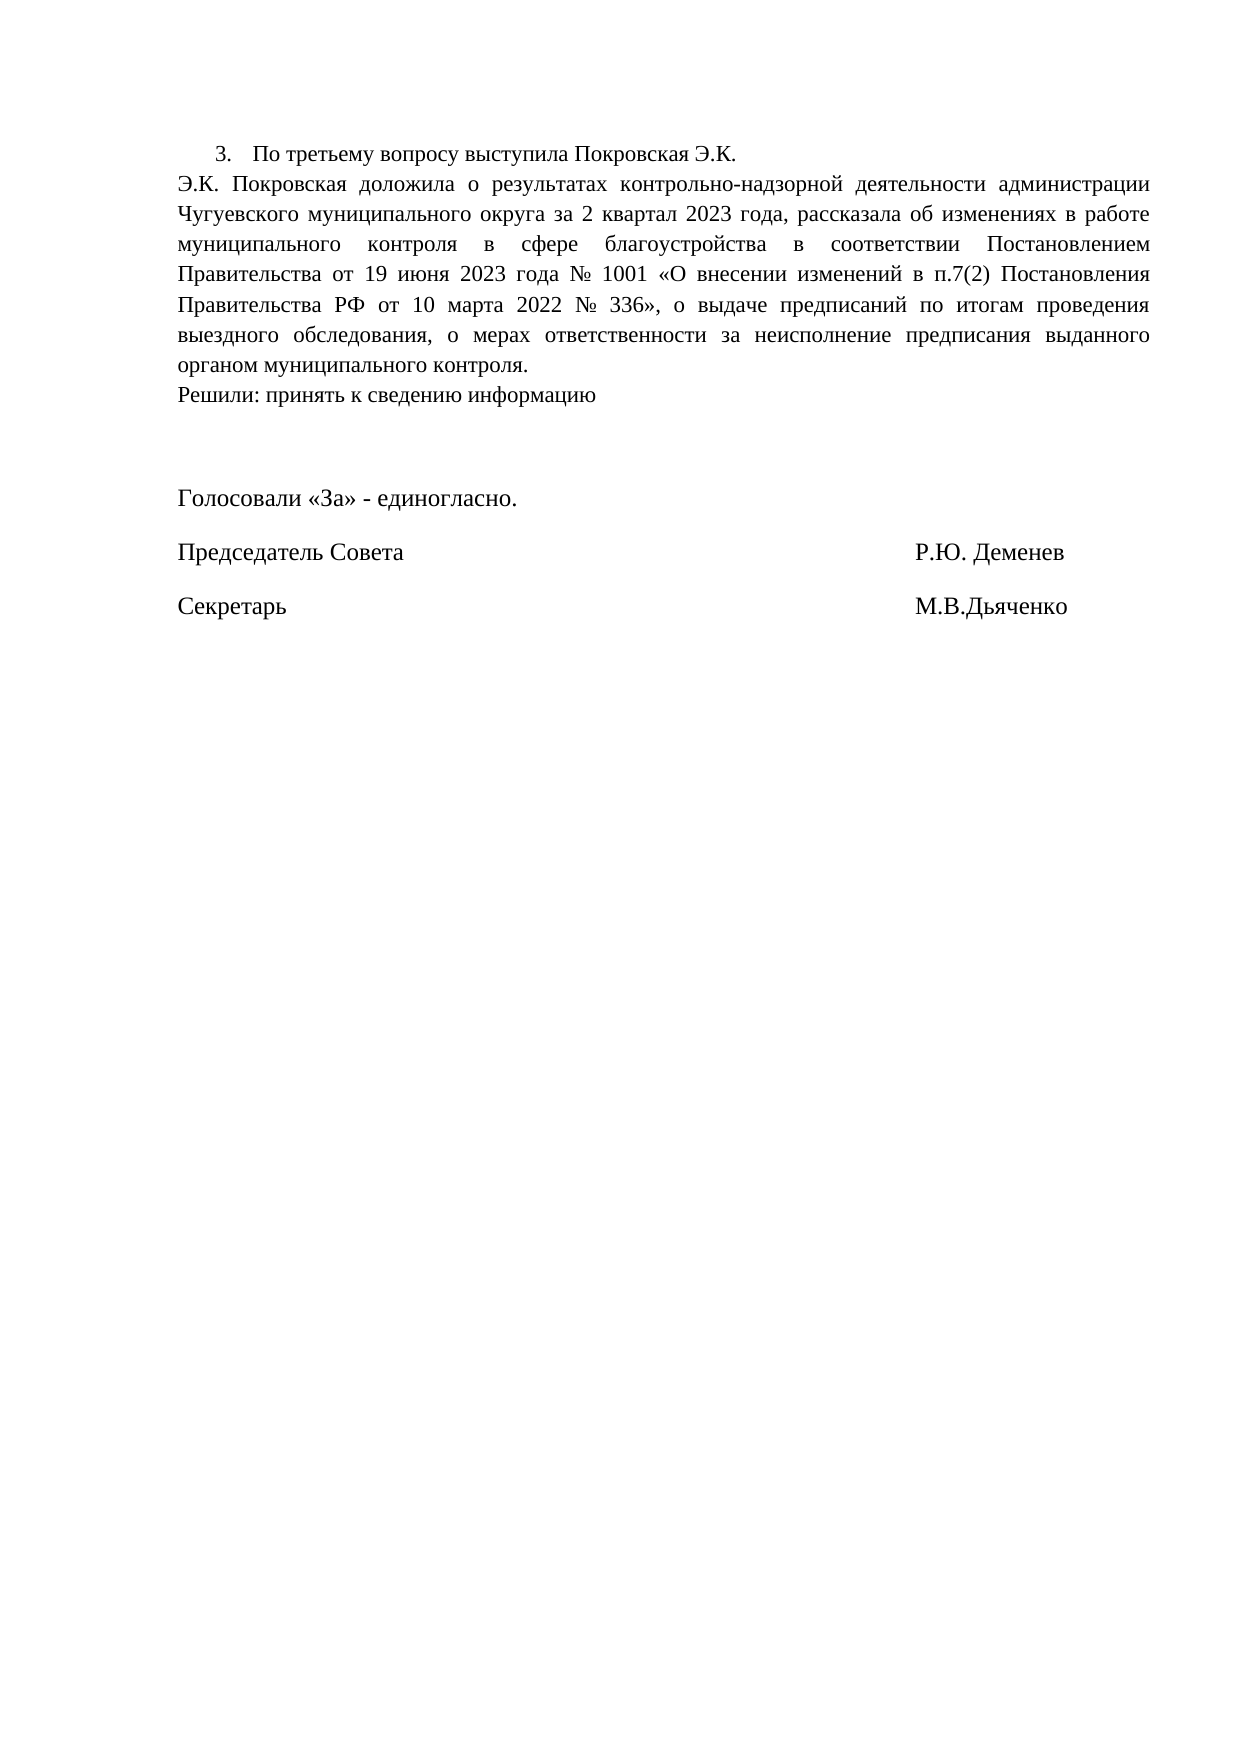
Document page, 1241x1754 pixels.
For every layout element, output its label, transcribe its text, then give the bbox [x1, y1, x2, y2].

list По третьему вопросу выступила Покровская Э.К. [215, 140, 1152, 166]
text Голосовали «За» - единогласно. [177, 483, 1152, 512]
text Секретарь М.В.Дьяченко [177, 591, 1152, 620]
text Э.К. Покровская доложила о результатах контрольно-надзорной деятельности администрации Чугуевского муниципального округа за 2 квартал 2023 года, рассказала об изменениях в работе муниципального контроля в сфере благоустройства в соответствии Постановлением Правительства от 19 июня 2023 года № 1001 «О внесении изменений в п.7(2) Постановления Правительства РФ от 10 марта 2022 № 336», о выдаче предписаний по итогам проведения выездного обследования, о мерах ответственности за неисполнение предписания выданного органом муниципального контроля. [177, 170, 1152, 377]
text Председатель Совета Р.Ю. Деменев [177, 537, 1152, 566]
text Решили: принять к сведению информацию [177, 381, 1152, 408]
